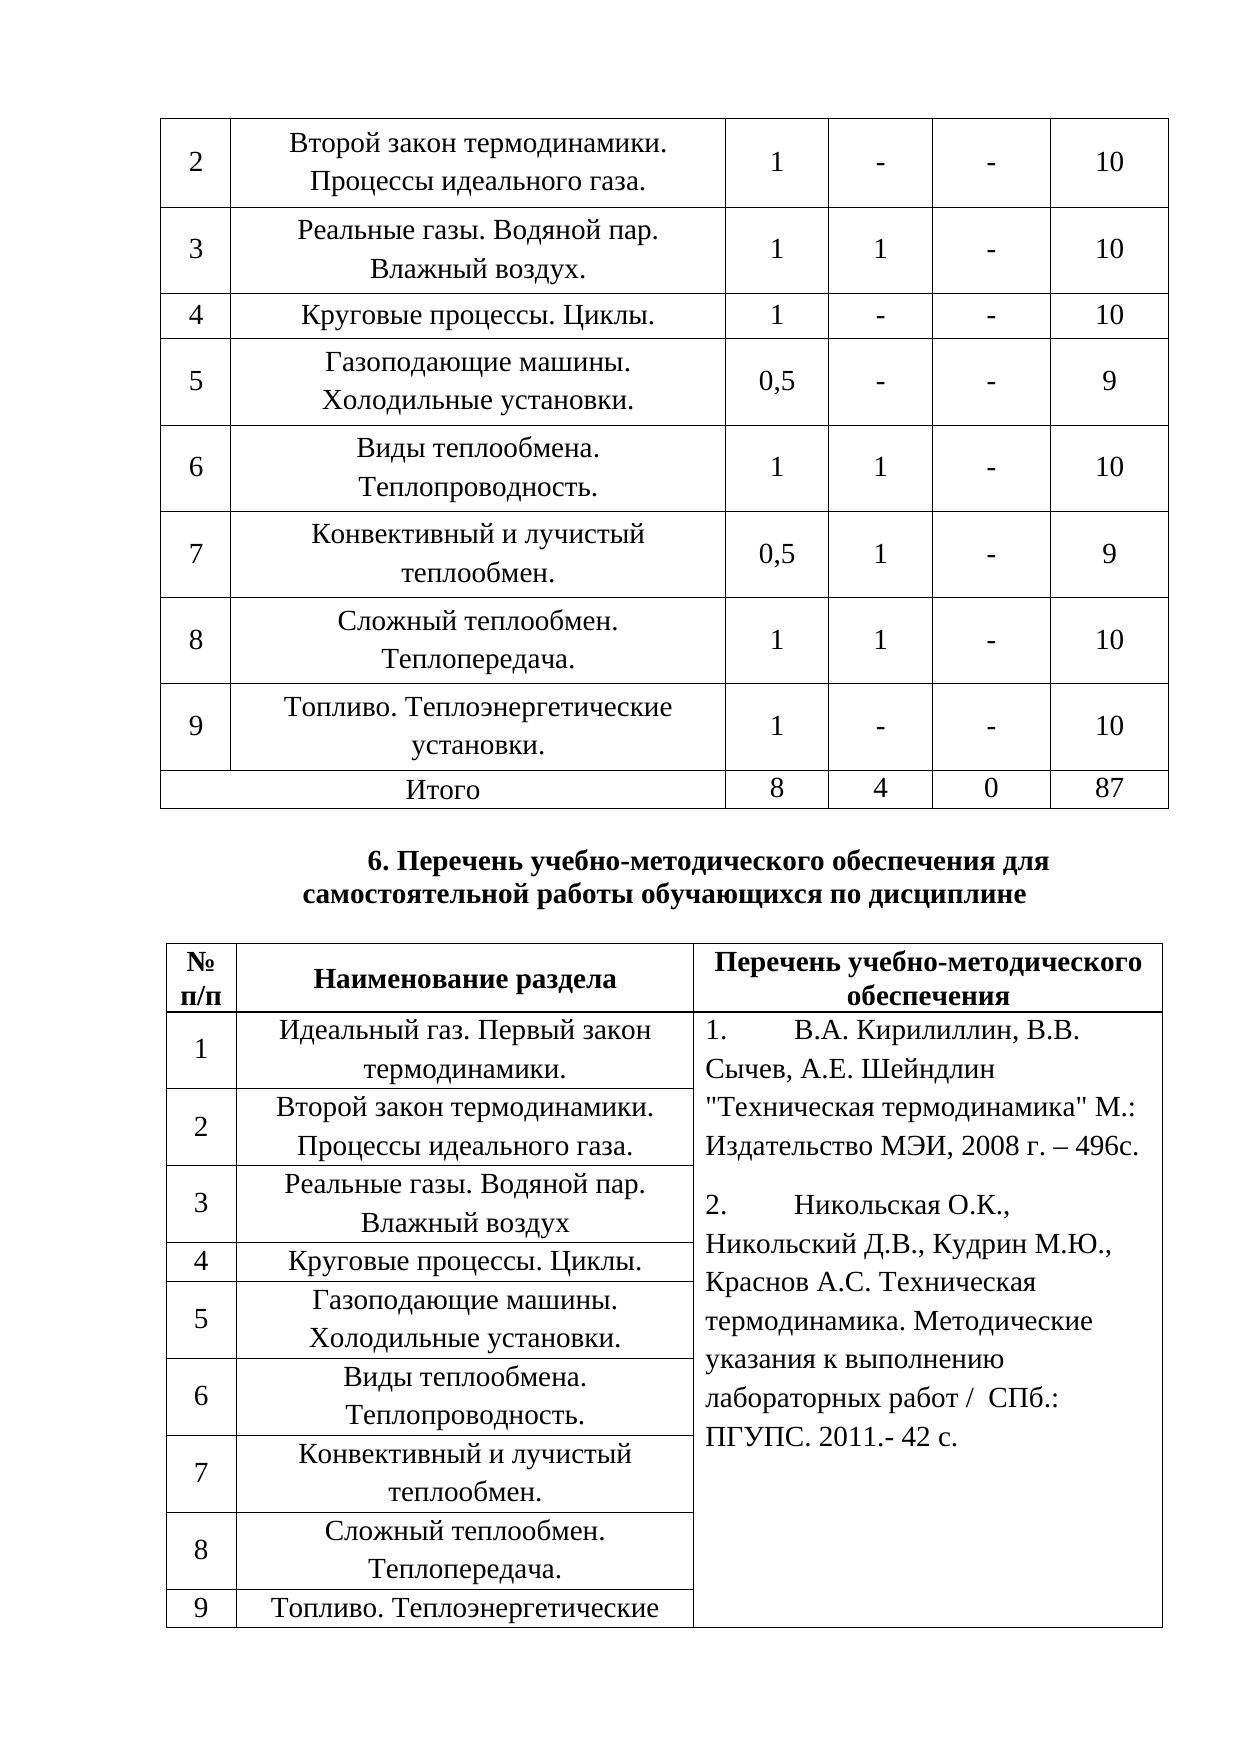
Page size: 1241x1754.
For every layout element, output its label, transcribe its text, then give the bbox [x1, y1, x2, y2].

table_cell 1 [829, 426, 932, 511]
table_cell 0 [933, 771, 1050, 808]
table_cell - [829, 339, 932, 424]
table_cell 1 [726, 598, 828, 683]
table_cell 7 [167, 1436, 236, 1512]
table_cell Газоподающие машины. Холодильные установки. [237, 1282, 693, 1358]
table_cell 9 [167, 1590, 236, 1627]
table_cell 0,5 [726, 512, 828, 597]
table_cell - [829, 294, 932, 338]
table_cell Идеальный газ. Первый закон термодинамики. [237, 1013, 693, 1088]
text 6. Перечень учебно-методического обеспечения для самостоятельной работы обучающихся по дисциплине [177, 843, 1152, 910]
table_cell Сложный теплообмен. Теплопередача. [231, 598, 725, 683]
table_cell - [933, 208, 1050, 293]
table_cell Реальные газы. Водяной пар. Влажный воздух. [231, 208, 725, 293]
table_cell 4 [161, 294, 230, 338]
table_cell Виды теплообмена. Теплопроводность. [237, 1359, 693, 1435]
table_cell - [933, 119, 1050, 207]
table_cell - [933, 598, 1050, 683]
table_cell 10 [1051, 426, 1168, 511]
table_cell 5 [161, 339, 230, 424]
table_cell 10 [1051, 119, 1168, 207]
table_cell 8 [726, 771, 828, 808]
table_cell 7 [161, 512, 230, 597]
table_cell 0,5 [726, 339, 828, 424]
table_cell Топливо. Теплоэнергетические установки. [231, 684, 725, 769]
table_cell Круговые процессы. Циклы. [231, 294, 725, 338]
table_cell Конвективный и лучистый теплообмен. [237, 1436, 693, 1512]
table_cell 9 [1051, 512, 1168, 597]
table_cell 2 [161, 119, 230, 207]
table_cell 1 [829, 598, 932, 683]
table_cell Виды теплообмена. Теплопроводность. [231, 426, 725, 511]
table_cell 2 [167, 1089, 236, 1165]
table_cell - [829, 684, 932, 769]
table_cell 6 [161, 426, 230, 511]
table_cell 4 [167, 1243, 236, 1281]
table_cell 1 [829, 208, 932, 293]
table_cell 1 [726, 208, 828, 293]
table_cell 9 [161, 684, 230, 769]
table_cell 1 [726, 119, 828, 207]
table_header № п/п [167, 944, 236, 1011]
table_cell 1 [829, 512, 932, 597]
table_cell - [933, 294, 1050, 338]
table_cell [237, 1590, 693, 1627]
table_cell 1 [726, 684, 828, 769]
table_header Перечень учебно-методического обеспечения [694, 944, 1162, 1011]
table_cell - [933, 426, 1050, 511]
table_cell Второй закон термодинамики. Процессы идеального газа. [231, 119, 725, 207]
table_cell 4 [829, 771, 932, 808]
table_cell - [829, 119, 932, 207]
table_cell 6 [167, 1359, 236, 1435]
table_cell Газоподающие машины. Холодильные установки. [231, 339, 725, 424]
table_cell 1. В.А. Кирилиллин, В.В. Сычев, А.Е. Шейндлин "Техническая термодинамика" М.: Издательство МЭИ, 2008 г. – 496с. 2. Никольская О.К., Никольский Д.В., Кудрин М.Ю., Краснов А.С. Техническая термодинамика. Методические указания к выполнению лабораторных работ / СПб.: ПГУПС. 2011.- 42 с. [694, 1013, 1162, 1627]
table_cell Круговые процессы. Циклы. [237, 1243, 693, 1281]
table_cell 5 [167, 1282, 236, 1358]
table_cell Конвективный и лучистый теплообмен. [231, 512, 725, 597]
table_header Наименование раздела [237, 944, 693, 1011]
table_cell - [933, 684, 1050, 769]
table_cell 1 [167, 1013, 236, 1088]
table_cell Сложный теплообмен. Теплопередача. [237, 1513, 693, 1589]
table_cell - [933, 512, 1050, 597]
table_cell 10 [1051, 294, 1168, 338]
table_cell 10 [1051, 598, 1168, 683]
table_cell 87 [1051, 771, 1168, 808]
table_cell Реальные газы. Водяной пар. Влажный воздух [237, 1166, 693, 1242]
table_cell Итого [161, 771, 725, 808]
table_cell 3 [167, 1166, 236, 1242]
table_cell - [933, 339, 1050, 424]
table_cell 1 [726, 426, 828, 511]
table_cell 10 [1051, 208, 1168, 293]
table_cell Второй закон термодинамики. Процессы идеального газа. [237, 1089, 693, 1165]
table_cell 8 [161, 598, 230, 683]
table_cell 1 [726, 294, 828, 338]
table_cell 10 [1051, 684, 1168, 769]
table_cell 9 [1051, 339, 1168, 424]
table_cell 8 [167, 1513, 236, 1589]
table_cell 3 [161, 208, 230, 293]
